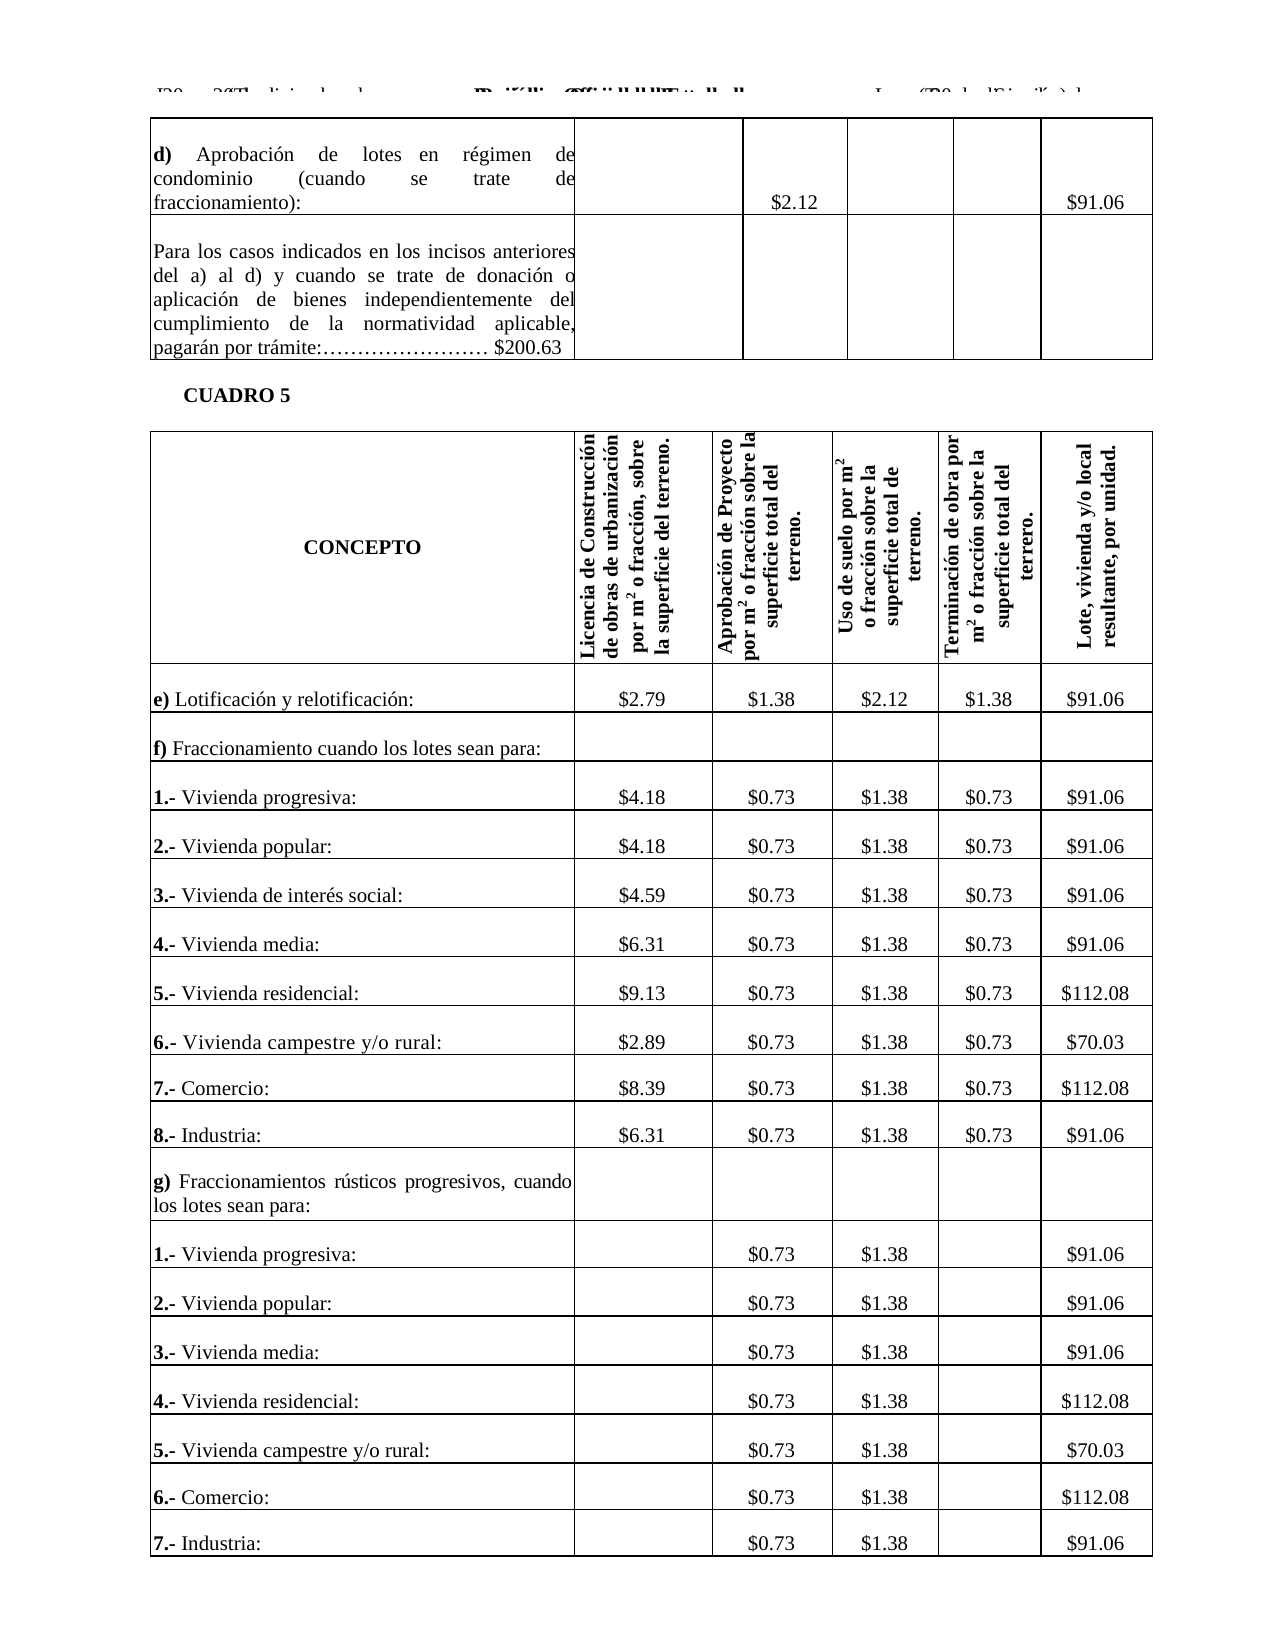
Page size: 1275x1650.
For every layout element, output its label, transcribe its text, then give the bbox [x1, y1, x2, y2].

table_cell $4.18 [575, 811, 712, 858]
table_cell [939, 1221, 1040, 1267]
table_cell [939, 713, 1040, 760]
table_cell 7.- Industria: [151, 1510, 574, 1555]
table_cell 4.- Vivienda residencial: [151, 1366, 574, 1413]
table_cell [1042, 1148, 1152, 1220]
table_cell $1.38 [833, 1006, 938, 1054]
table_cell [939, 1366, 1040, 1413]
table_cell [939, 1464, 1040, 1509]
table_cell [713, 1148, 832, 1220]
table_cell 6.- Comercio: [151, 1464, 574, 1509]
table_cell [939, 1510, 1040, 1555]
table_cell $0.73 [713, 1317, 832, 1364]
table_cell Para los casos indicados en los incisos anteriores del a) al d) y cuando se trate de donación o aplicación de bienes independientemente del cumplimiento de la normatividad aplicable, pagarán por trámite:…………………… $200.63 [151, 215, 574, 359]
table_cell 3.- Vivienda de interés social: [151, 859, 574, 907]
table_cell $6.31 [575, 1102, 712, 1147]
table_cell $0.73 [713, 1006, 832, 1054]
table_cell $0.73 [713, 1221, 832, 1267]
table_header [848, 119, 953, 214]
table_cell $70.03 [1042, 1006, 1152, 1054]
table_cell $4.18 [575, 762, 712, 809]
table_header $2.12 [744, 119, 847, 214]
table_cell $4.59 [575, 859, 712, 907]
table_cell $0.73 [939, 811, 1040, 858]
table_header d) Aprobación de lotes en régimen de condominio (cuando se trate de fraccionamiento): [151, 119, 574, 214]
table_cell 1.- Vivienda progresiva: [151, 1221, 574, 1267]
table_cell [575, 1366, 712, 1413]
table_cell 5.- Vivienda residencial: [151, 957, 574, 1005]
table_cell $112.08 [1042, 1464, 1152, 1509]
table_cell $91.06 [1042, 1317, 1152, 1364]
table_cell [1042, 215, 1152, 359]
table_cell $1.38 [833, 1317, 938, 1364]
table_cell 2.- Vivienda popular: [151, 811, 574, 858]
table_header $91.06 [1042, 119, 1152, 214]
table_cell [575, 713, 712, 760]
table_cell $91.06 [1042, 1102, 1152, 1147]
table_cell [575, 1317, 712, 1364]
table_cell $0.73 [713, 1366, 832, 1413]
table_cell $91.06 [1042, 1221, 1152, 1267]
table_header Uso de suelo por m2 o fracción sobre la superficie total de terreno. [833, 432, 938, 662]
table_cell [939, 1415, 1040, 1462]
table_cell $1.38 [833, 811, 938, 858]
table_cell $70.03 [1042, 1415, 1152, 1462]
table_cell $0.73 [713, 1102, 832, 1147]
table_cell $91.06 [1042, 811, 1152, 858]
text CUADRO 5 [183, 383, 1142, 407]
table_cell [1042, 713, 1152, 760]
table_cell [939, 1148, 1040, 1220]
table_cell $0.73 [939, 1055, 1040, 1100]
table_cell $1.38 [833, 1464, 938, 1509]
table_cell $91.06 [1042, 1510, 1152, 1555]
table_cell g) Fraccionamientos rústicos progresivos, cuando los lotes sean para: [151, 1148, 574, 1220]
table_header Aprobación de Proyecto por m2 o fracción sobre la superficie total del terreno. [713, 432, 832, 662]
table_cell [575, 1148, 712, 1220]
table_cell [575, 215, 742, 359]
table_cell 5.- Vivienda campestre y/o rural: [151, 1415, 574, 1462]
table_cell $2.79 [575, 664, 712, 711]
table_cell $8.39 [575, 1055, 712, 1100]
table_cell 4.- Vivienda media: [151, 908, 574, 956]
table_cell $9.13 [575, 957, 712, 1005]
table_cell [575, 1510, 712, 1555]
table_cell $1.38 [833, 859, 938, 907]
table_cell $0.73 [713, 1268, 832, 1315]
table_cell $1.38 [833, 957, 938, 1005]
table_cell 2.- Vivienda popular: [151, 1268, 574, 1315]
table_cell $112.08 [1042, 1366, 1152, 1413]
table_cell e) Lotificación y relotificación: [151, 664, 574, 711]
table_cell [575, 1268, 712, 1315]
table_cell $1.38 [833, 1268, 938, 1315]
table_cell $0.73 [713, 908, 832, 956]
table_cell 8.- Industria: [151, 1102, 574, 1147]
table_cell $0.73 [713, 957, 832, 1005]
table_cell $1.38 [833, 1055, 938, 1100]
table_cell $0.73 [939, 908, 1040, 956]
table_cell [848, 215, 953, 359]
table_cell $0.73 [939, 859, 1040, 907]
table_header [954, 119, 1040, 214]
table_cell $0.73 [939, 957, 1040, 1005]
table_cell [575, 1221, 712, 1267]
table_cell [744, 215, 847, 359]
table_cell $1.38 [833, 1510, 938, 1555]
table_cell [939, 1317, 1040, 1364]
table_cell $0.73 [713, 811, 832, 858]
table_cell [954, 215, 1040, 359]
table_cell $0.73 [713, 1464, 832, 1509]
table_cell $1.38 [833, 1415, 938, 1462]
table_cell $1.38 [833, 1366, 938, 1413]
table_cell $0.73 [713, 1415, 832, 1462]
table_cell $91.06 [1042, 859, 1152, 907]
table_cell $112.08 [1042, 957, 1152, 1005]
table_cell $91.06 [1042, 762, 1152, 809]
table_cell $2.12 [833, 664, 938, 711]
table_cell $2.89 [575, 1006, 712, 1054]
table_cell $0.73 [939, 1006, 1040, 1054]
table_cell [713, 713, 832, 760]
table_cell $0.73 [713, 1510, 832, 1555]
table_cell $1.38 [833, 762, 938, 809]
table_cell [575, 1464, 712, 1509]
table_cell $0.73 [713, 762, 832, 809]
table_cell $1.38 [713, 664, 832, 711]
table_cell $91.06 [1042, 664, 1152, 711]
table_cell 1.- Vivienda progresiva: [151, 762, 574, 809]
table_cell $1.38 [833, 908, 938, 956]
table_cell $1.38 [833, 1102, 938, 1147]
table_cell $91.06 [1042, 1268, 1152, 1315]
table_header Terminación de obra por m2 o fracción sobre la superficie total del terrero. [939, 432, 1040, 662]
table_cell $112.08 [1042, 1055, 1152, 1100]
table_cell 6.- Vivienda campestre y/o rural: [151, 1006, 574, 1054]
table_header Licencia de Construcción de obras de urbanización por m2 o fracción, sobre la superficie del terreno. [575, 432, 712, 662]
table_cell $0.73 [713, 859, 832, 907]
table_cell $0.73 [939, 762, 1040, 809]
table_header CONCEPTO [151, 432, 574, 662]
table_header [575, 119, 742, 214]
table_cell $0.73 [713, 1055, 832, 1100]
table_cell f) Fraccionamiento cuando los lotes sean para: [151, 713, 574, 760]
table_cell [939, 1268, 1040, 1315]
table_cell $0.73 [939, 1102, 1040, 1147]
table_cell $6.31 [575, 908, 712, 956]
table_cell [833, 713, 938, 760]
table_cell 3.- Vivienda media: [151, 1317, 574, 1364]
table_header Lote, vivienda y/o local resultante, por unidad. [1042, 432, 1152, 662]
table_cell [833, 1148, 938, 1220]
table_cell $1.38 [833, 1221, 938, 1267]
table_cell $91.06 [1042, 908, 1152, 956]
table_cell 7.- Comercio: [151, 1055, 574, 1100]
table_cell [575, 1415, 712, 1462]
table_cell $1.38 [939, 664, 1040, 711]
